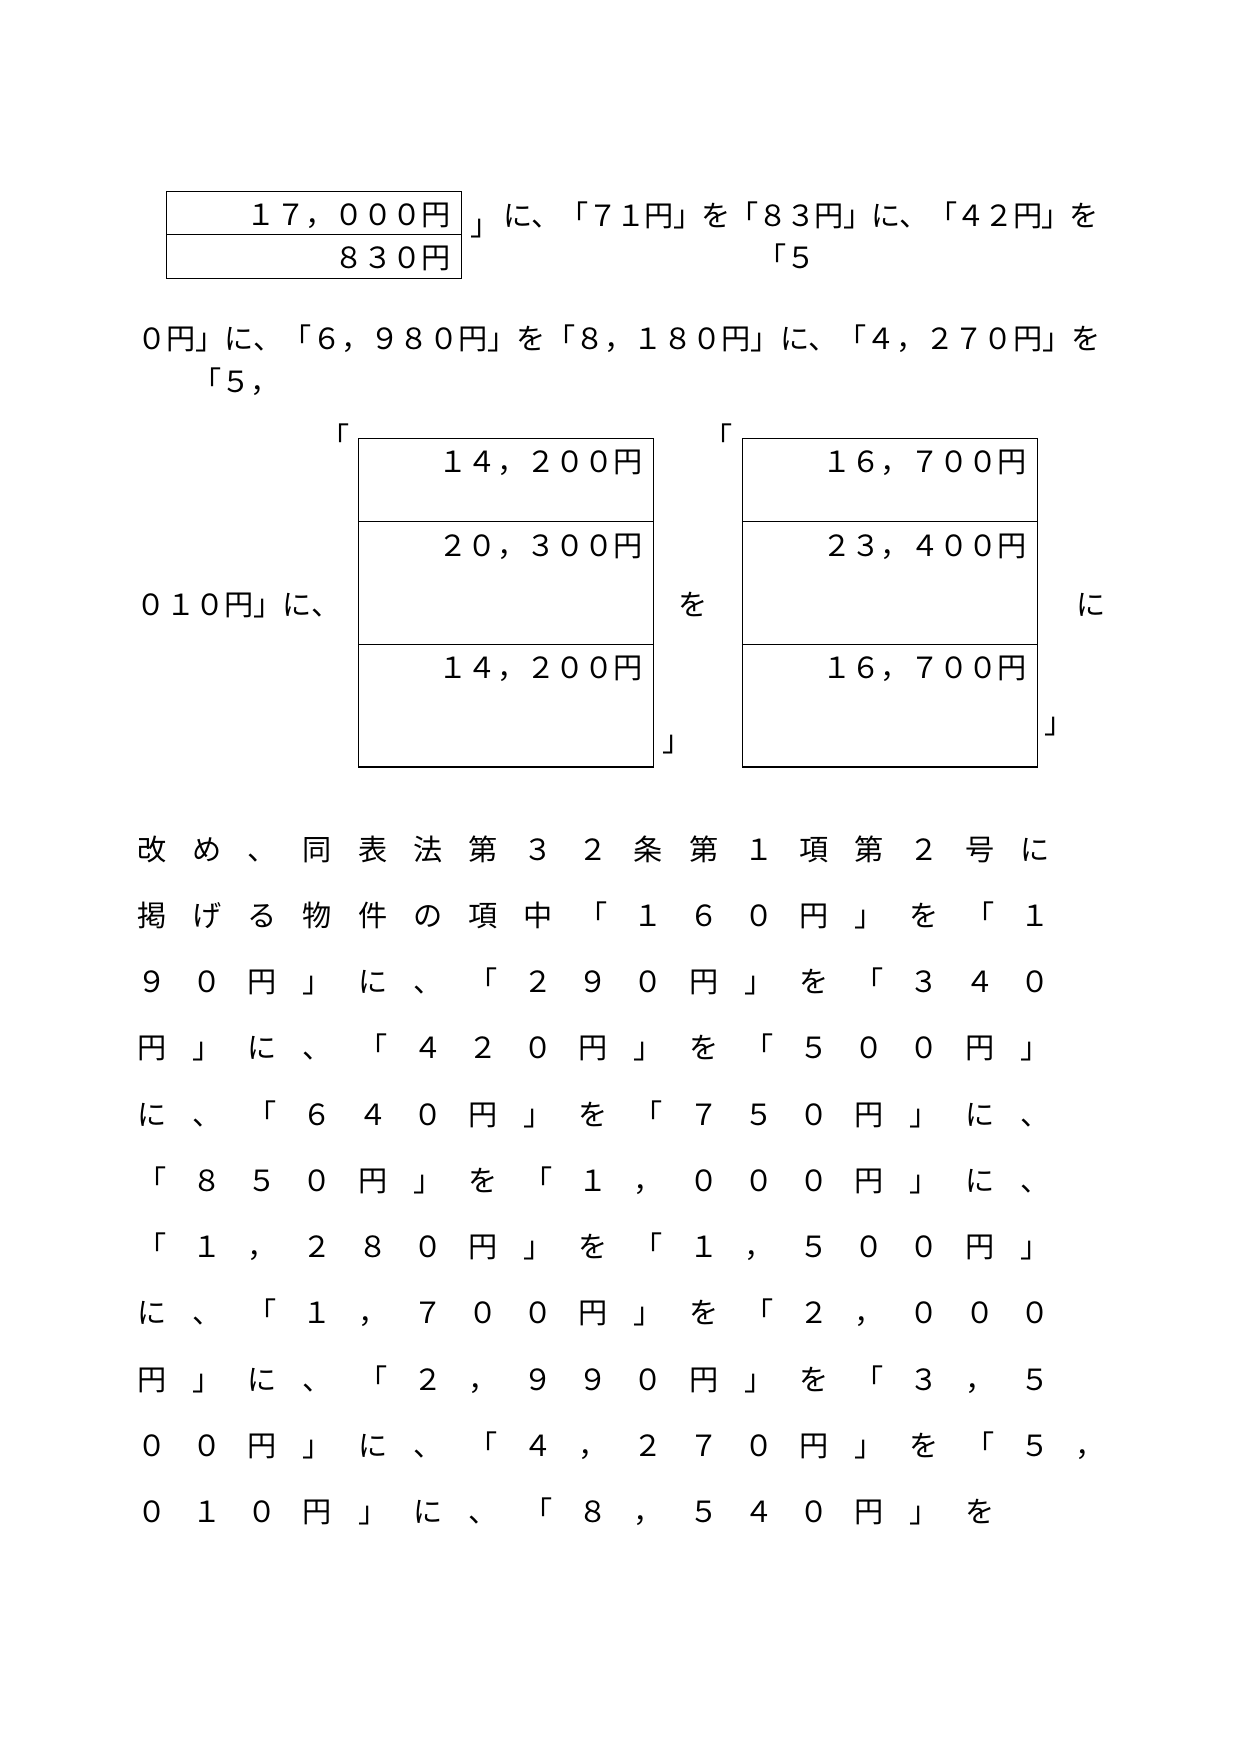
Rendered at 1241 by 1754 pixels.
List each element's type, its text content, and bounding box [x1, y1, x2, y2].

table_cell ０１０円」に、 [125, 438, 358, 766]
table_cell １６，７００円 [743, 645, 1037, 766]
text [137, 814, 1103, 1543]
table_cell ２０，３００円 [359, 522, 653, 644]
table_cell １４，２００円 [359, 645, 653, 766]
table_cell ８３０円 [167, 235, 461, 277]
table_cell ２３，４００円 [743, 522, 1037, 644]
table_header １７，０００円 [167, 192, 461, 234]
table_cell １６，７００円 [743, 439, 1037, 521]
table_cell を [654, 438, 742, 766]
text ０円」に、「６，９８０円」を「８，１８０円」に、「４，２７０円」を「５， [137, 316, 1103, 401]
table_cell １４，２００円 [359, 439, 653, 521]
table_cell に [1038, 438, 1126, 766]
table_header に、「７１円」を「８３円」に、「４２円」を「５ [462, 191, 1112, 277]
